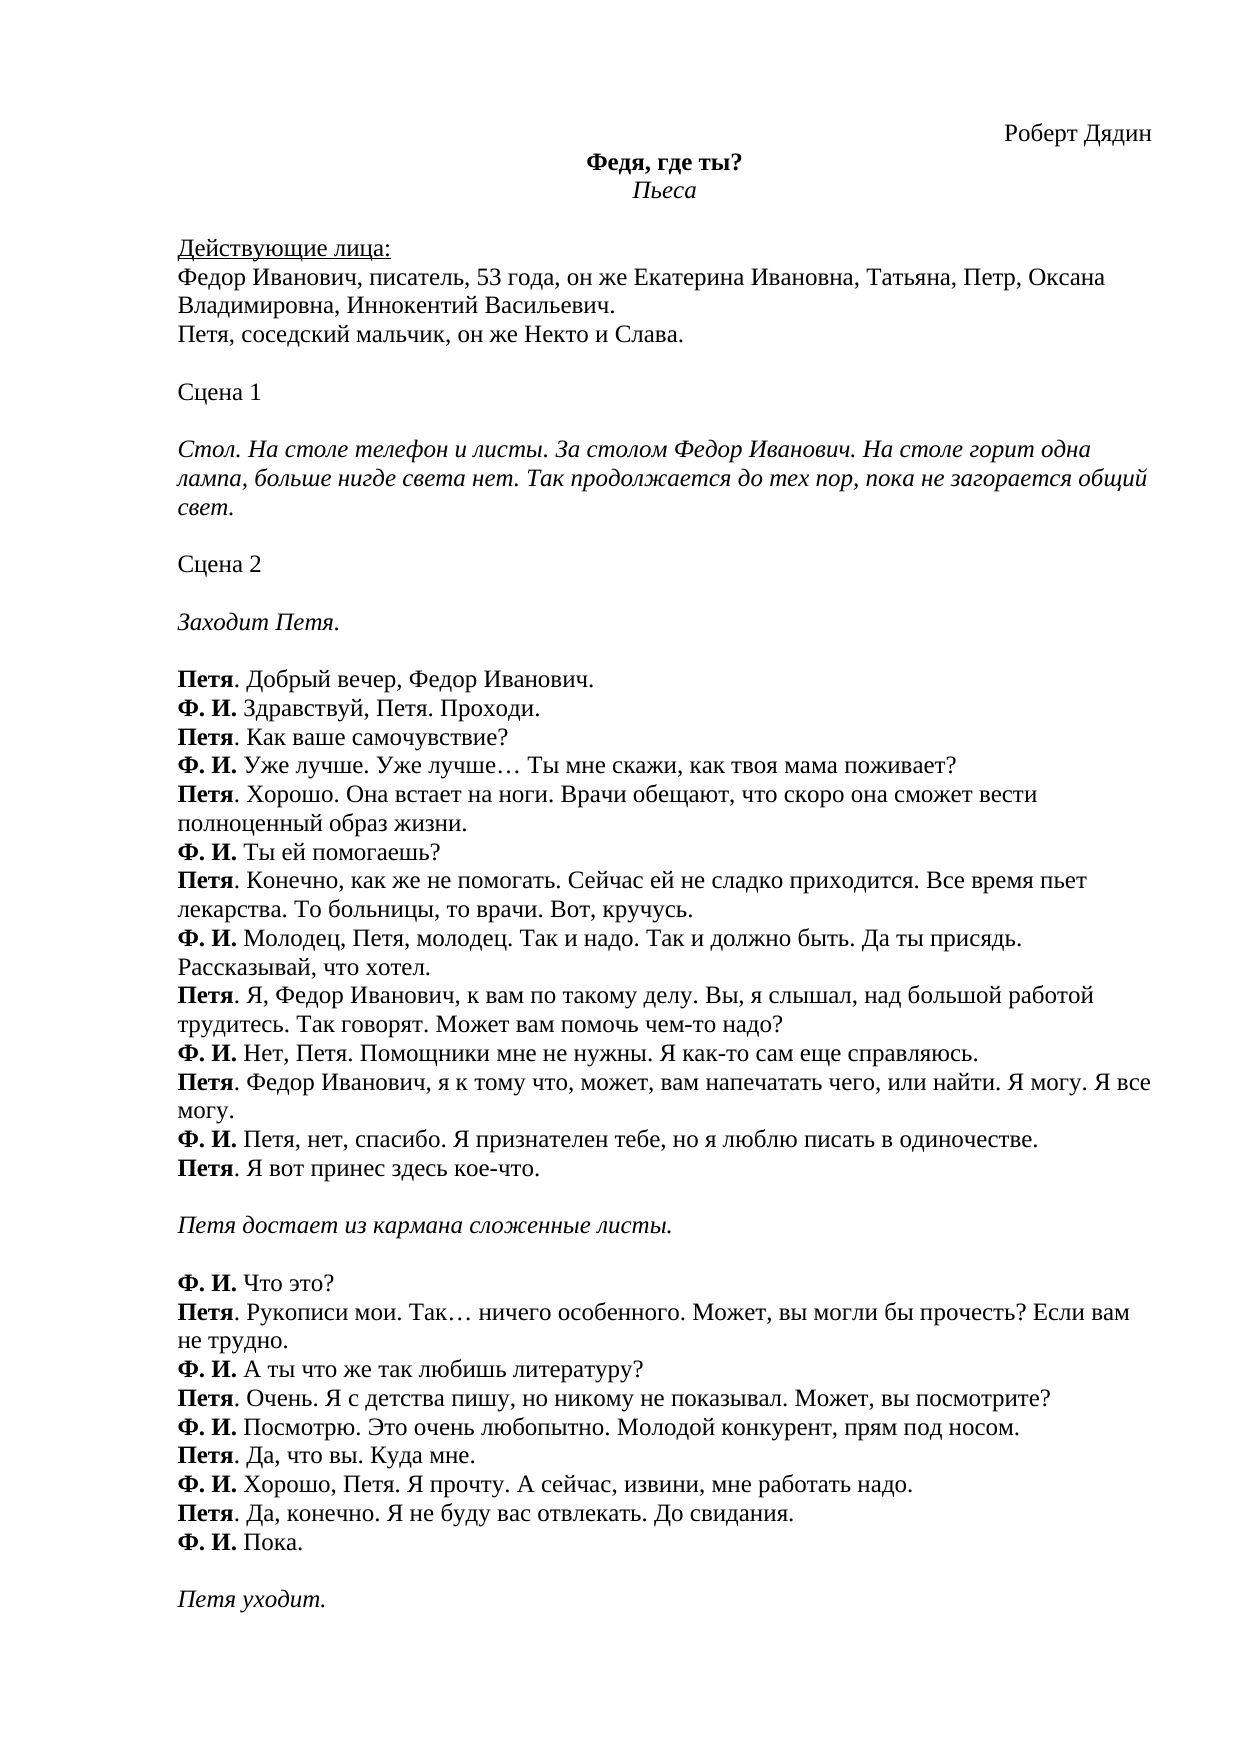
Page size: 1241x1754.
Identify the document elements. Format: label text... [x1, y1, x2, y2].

text Ф. И. Петя, нет, спасибо. Я признателен тебе, но я люблю писать в одиночестве. [177, 1124, 1152, 1153]
text Петя. Федор Иванович, я к тому что, может, вам напечатать чего, или найти. Я могу. Я все могу. [177, 1067, 1152, 1124]
text Петя. Я, Федор Иванович, к вам по такому делу. Вы, я слышал, над большой работой трудитесь. Так говорят. Может вам помочь чем-то надо? [177, 981, 1152, 1038]
text Заходит Петя. [177, 607, 1152, 636]
text Ф. И. Молодец, Петя, молодец. Так и надо. Так и должно быть. Да ты присядь. Рассказывай, что хотел. [177, 923, 1152, 981]
text Стол. На столе телефон и листы. За столом Федор Иванович. На столе горит одна лампа, больше нигде света нет. Так продолжается до тех пор, пока не загорается общий свет. [177, 434, 1152, 521]
text Петя. Рукописи мои. Так… ничего особенного. Может, вы могли бы прочесть? Если вам не трудно. [177, 1297, 1152, 1354]
text Федор Иванович, писатель, 53 года, он же Екатерина Ивановна, Татьяна, Петр, Оксана Владимировна, Иннокентий Васильевич. [177, 262, 1152, 319]
text Ф. И. Нет, Петя. Помощники мне не нужны. Я как-то сам еще справляюсь. [177, 1038, 1152, 1067]
text Ф. И. Ты ей помогаешь? [177, 837, 1152, 866]
text Петя. Да, что вы. Куда мне. [177, 1441, 1152, 1469]
text Петя достает из кармана сложенные листы. [177, 1211, 1152, 1239]
text Петя. Я вот принес здесь кое-что. [177, 1153, 1152, 1182]
text Сцена 1 [177, 377, 1152, 406]
text Петя, соседский мальчик, он же Некто и Слава. [177, 319, 1152, 348]
text Петя уходит. [177, 1584, 1152, 1613]
text Петя. Как ваше самочувствие? [177, 722, 1152, 751]
text Роберт Дядин [177, 118, 1152, 147]
text Ф. И. А ты что же так любишь литературу? [177, 1354, 1152, 1383]
text Петя. Конечно, как же не помогать. Сейчас ей не сладко приходится. Все время пьет лекарства. То больницы, то врачи. Вот, кручусь. [177, 866, 1152, 923]
text Ф. И. Что это? [177, 1268, 1152, 1297]
text Ф. И. Здравствуй, Петя. Проходи. [177, 693, 1152, 722]
text Петя. Да, конечно. Я не буду вас отвлекать. До свидания. [177, 1498, 1152, 1527]
text Сцена 2 [177, 549, 1152, 578]
text Петя. Очень. Я с детства пишу, но никому не показывал. Может, вы посмотрите? [177, 1383, 1152, 1412]
text Ф. И. Хорошо, Петя. Я прочту. А сейчас, извини, мне работать надо. [177, 1469, 1152, 1498]
text Действующие лица: [177, 233, 1152, 262]
text Федя, где ты? [177, 147, 1152, 176]
text Ф. И. Посмотрю. Это очень любопытно. Молодой конкурент, прям под носом. [177, 1412, 1152, 1441]
text Петя. Хорошо. Она встает на ноги. Врачи обещают, что скоро она сможет вести полноценный образ жизни. [177, 779, 1152, 837]
text Ф. И. Уже лучше. Уже лучше… Ты мне скажи, как твоя мама поживает? [177, 751, 1152, 779]
text Пьеса [177, 176, 1152, 204]
text Петя. Добрый вечер, Федор Иванович. [177, 664, 1152, 693]
text Ф. И. Пока. [177, 1527, 1152, 1556]
